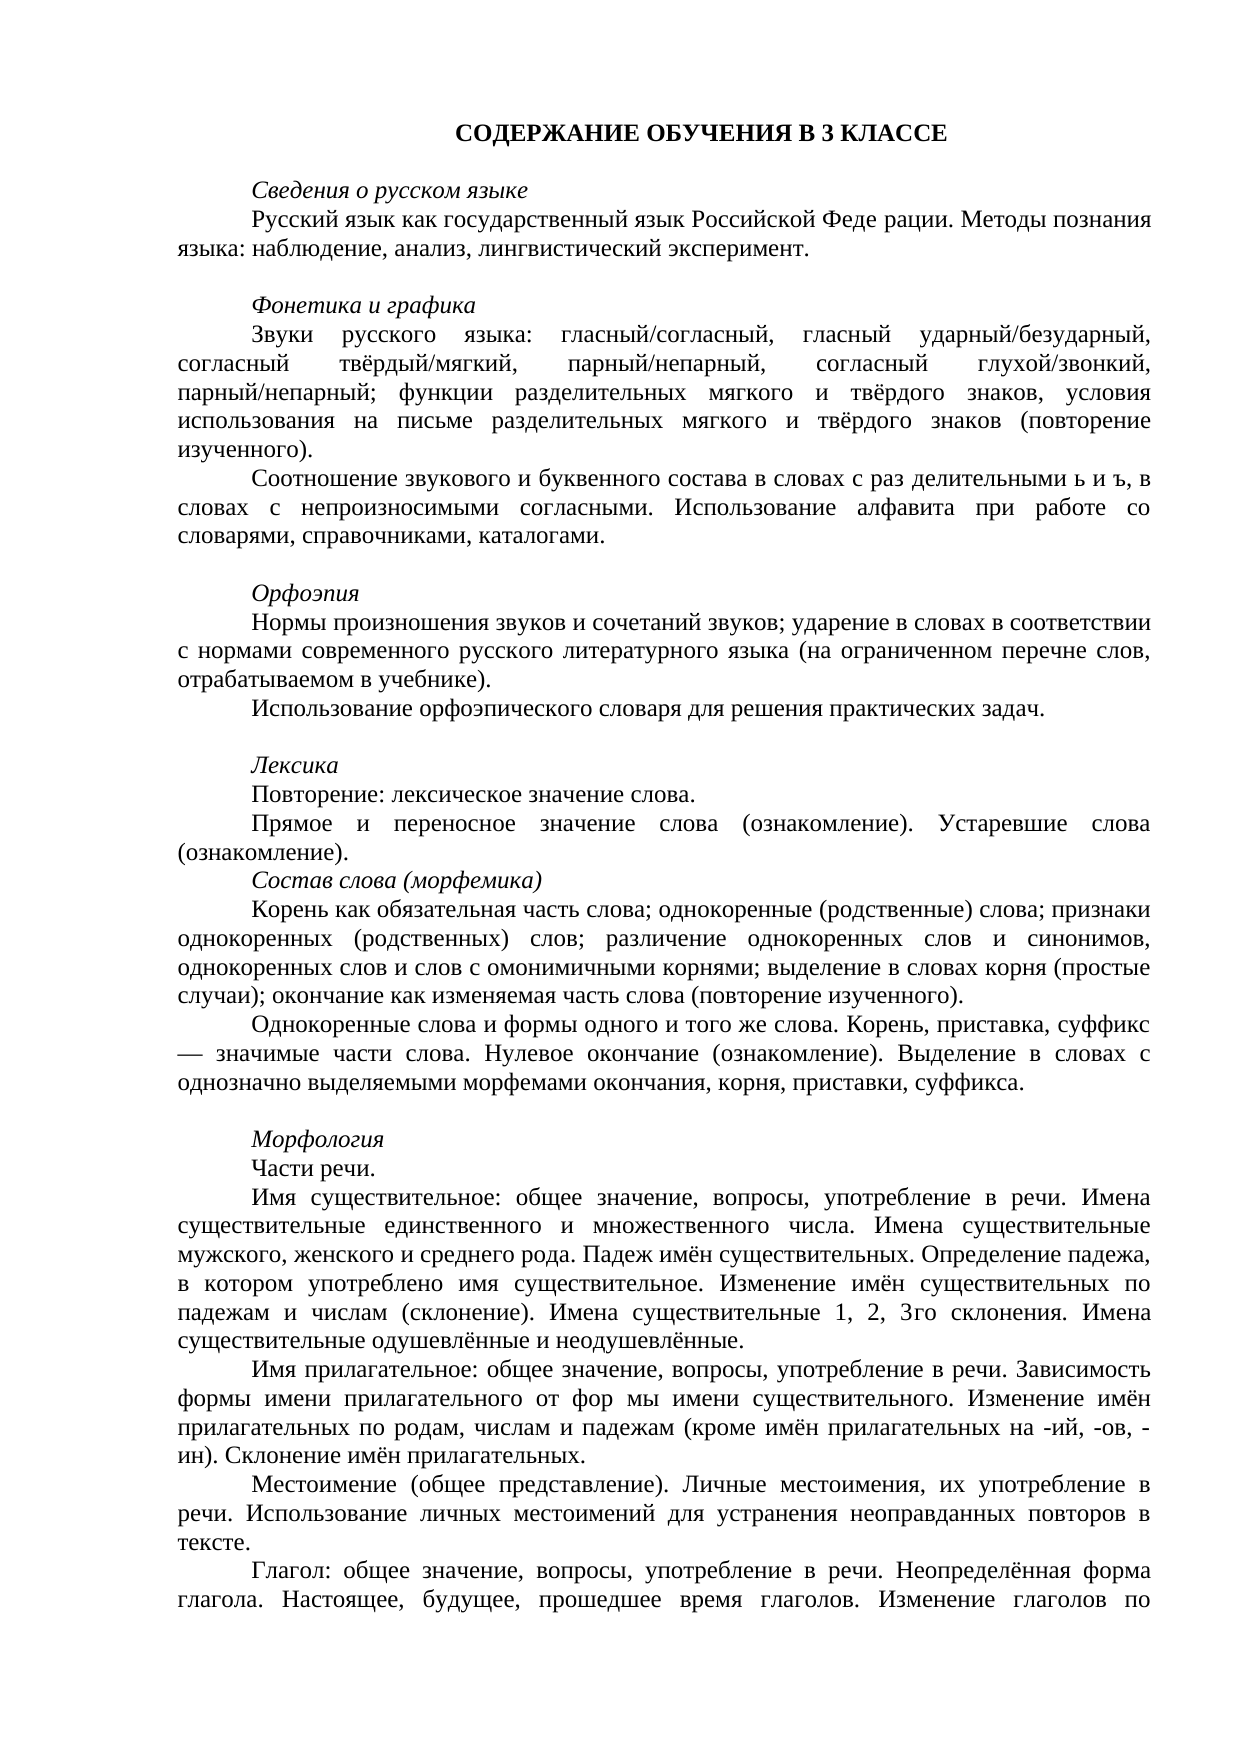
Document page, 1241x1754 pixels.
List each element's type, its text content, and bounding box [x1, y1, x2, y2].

text Морфология [177, 1124, 1152, 1153]
subtitle СОДЕРЖАНИЕ ОБУЧЕНИЯ В 3 КЛАССЕ [177, 118, 1152, 147]
list Имя существительное: общее значение, вопросы, употребление в речи. Имена существительные единственного и множественного числа. Имена существительные мужского, женского и среднего рода. Падеж имён существительных. Определение падежа, в котором употреблено имя существительное. Изменение имён существительных по падежам и числам (склонение). Имена существительные 1, 2, 3­го склонения. Имена существительные одушевлённые и неодушевлённые. [177, 1182, 1152, 1354]
text Сведения о русском языке [177, 176, 1152, 204]
list Корень как обязательная часть слова; однокоренные (родственные) слова; признаки однокоренных (родственных) слов; различение однокоренных слов и синонимов, однокоренных слов и слов с омонимичными корнями; выделение в словах корня (простые случаи); окончание как изменяемая часть слова (повторение изученного). [177, 894, 1152, 1009]
list Однокоренные слова и формы одного и того же слова. Корень, приставка, суффикс — значимые части слова. Нулевое окончание (ознакомление). Выделение в словах с однозначно выделяемыми морфемами окончания, корня, приставки, суффикса. [177, 1009, 1152, 1096]
list Соотношение звукового и буквенного состава в словах с раз­ делительными ь и ъ, в словах с непроизносимыми согласными. Использование алфавита при работе со словарями, справочниками, каталогами. [177, 463, 1152, 549]
text Орфоэпия [177, 578, 1152, 607]
text Состав слова (морфемика) [177, 866, 1152, 894]
text Лексика [177, 751, 1152, 779]
list Части речи. [177, 1153, 1152, 1182]
list Повторение: лексическое значение слова. [177, 779, 1152, 808]
text Фонетика и графика [177, 291, 1152, 319]
list Нормы произношения звуков и сочетаний звуков; ударение в словах в соответствии с нормами современного русского литературного языка (на ограниченном перечне слов, отрабатываемом в учебнике). [177, 607, 1152, 693]
list Русский язык как государственный язык Российской Феде­ рации. Методы познания языка: наблюдение, анализ, лингвистический эксперимент. [177, 204, 1152, 262]
text Использование орфоэпического словаря для решения практических задач. [177, 693, 1152, 722]
list Местоимение (общее представление). Личные местоимения, их употребление в речи. Использование личных местоимений для устранения неоправданных повторов в тексте. [177, 1469, 1152, 1556]
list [177, 1556, 1152, 1613]
list Звуки русского языка: гласный/согласный, гласный ударный/безударный, согласный твёрдый/мягкий, парный/непарный, согласный глухой/звонкий, парный/непарный; функции разделительных мягкого и твёрдого знаков, условия использования на письме разделительных мягкого и твёрдого знаков (повторение изученного). [177, 319, 1152, 463]
list Прямое и переносное значение слова (ознакомление). Устаревшие слова (ознакомление). [177, 808, 1152, 866]
list Имя прилагательное: общее значение, вопросы, употребление в речи. Зависимость формы имени прилагательного от фор­ мы имени существительного. Изменение имён прилагательных по родам, числам и падежам (кроме имён прилагательных на -ий, -ов, -ин). Склонение имён прилагательных. [177, 1354, 1152, 1469]
